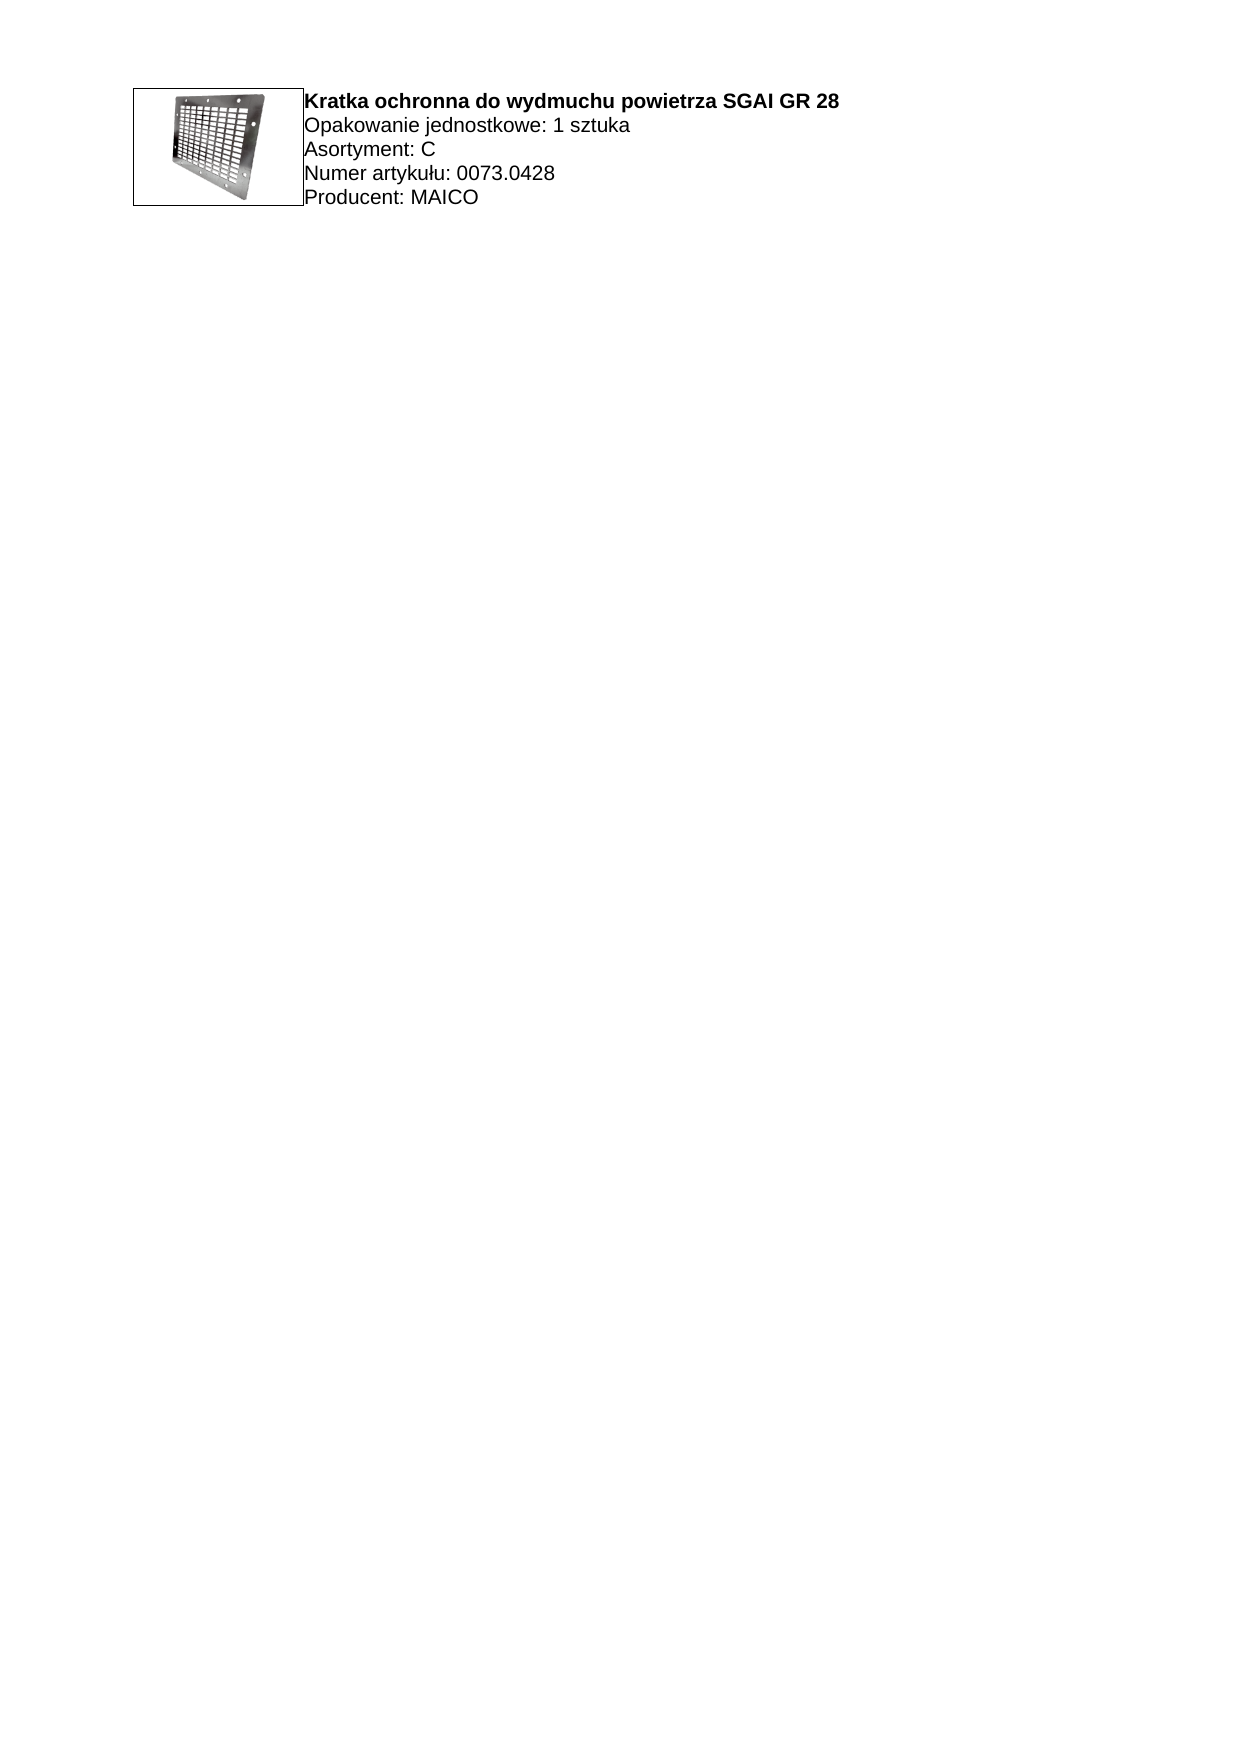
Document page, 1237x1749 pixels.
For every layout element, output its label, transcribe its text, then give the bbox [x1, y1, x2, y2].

picture [134, 89, 303, 205]
text Kratka ochronna do wydmuchu powietrza SGAI GR 28Opakowanie jednostkowe: 1 sztukaAsortyment: C Numer artykułu: 0073.0428Producent: MAICO [133, 89, 1148, 208]
